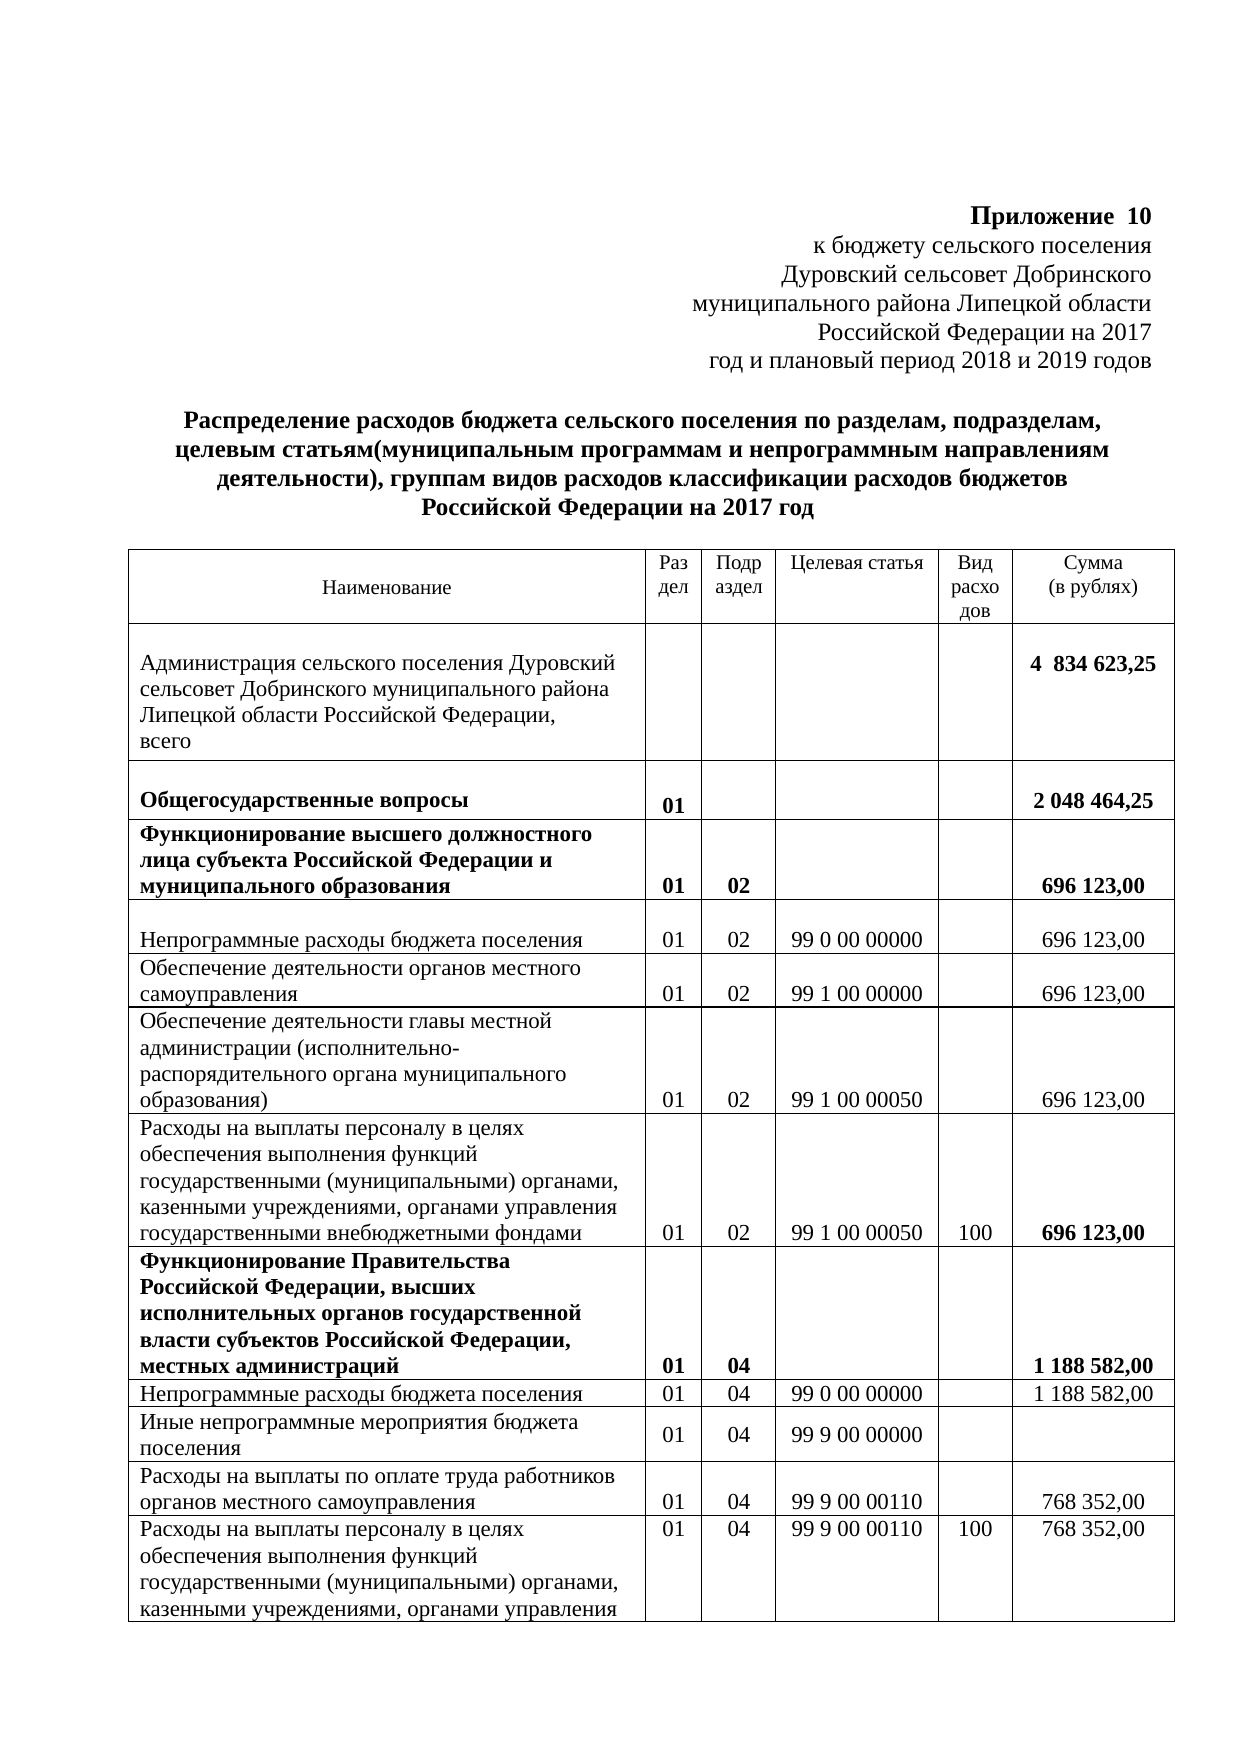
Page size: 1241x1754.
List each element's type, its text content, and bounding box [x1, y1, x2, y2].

table_cell 01 [646, 1247, 701, 1378]
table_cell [129, 1516, 645, 1621]
table_cell 1 188 582,00 [1013, 1247, 1174, 1378]
table_cell 01 [646, 1462, 701, 1514]
table_cell [776, 1247, 938, 1378]
table_cell 02 [702, 900, 775, 953]
table_cell 01 [646, 1114, 701, 1246]
table_cell [776, 624, 938, 760]
table_header Сумма (в рублях) [1013, 550, 1174, 622]
table_cell [939, 1247, 1012, 1378]
table_cell [939, 1008, 1012, 1113]
table_header Подраздел [702, 550, 775, 622]
table_cell 04 [702, 1462, 775, 1514]
table_cell 1 188 582,00 [1013, 1380, 1174, 1406]
table_cell [1013, 1433, 1174, 1461]
text Распределение расходов бюджета сельского поселения по разделам, подразделам, целевым статьям(муниципальным программам и непрограммным направлениям деятельности), группам видов расходов классификации расходов бюджетов [133, 406, 1152, 492]
table_cell 696 123,00 [1013, 820, 1174, 899]
table_cell Администрация сельского поселения Дуровский сельсовет Добринского муниципального района Липецкой области Российской Федерации, всего [129, 624, 645, 760]
table_cell Функционирование высшего должностного лица субъекта Российской Федерации и муниципального образования [129, 820, 645, 899]
table_cell 02 [702, 1008, 775, 1113]
table_cell 99 0 00 00000 [776, 1380, 938, 1406]
table_cell 99 9 00 00000 [776, 1407, 938, 1461]
table_cell 768 352,00 [1013, 1516, 1174, 1621]
table_header Целевая статья [776, 550, 938, 622]
table_cell 04 [702, 1380, 775, 1406]
text Дуровский сельсовет Добринского [133, 259, 1152, 288]
table_cell [939, 1380, 1012, 1406]
table_cell 01 [646, 820, 701, 899]
table_cell Непрограммные расходы бюджета поселения [129, 900, 645, 953]
table_header Раздел [646, 550, 701, 622]
table_cell 768 352,00 [1013, 1462, 1174, 1514]
text муниципального района Липецкой области [133, 288, 1152, 317]
table_cell 01 [646, 900, 701, 953]
table_cell [939, 1462, 1012, 1514]
text Приложение 10 [133, 199, 1152, 231]
table_cell 99 9 00 00110 [776, 1516, 938, 1621]
table_cell [939, 900, 1012, 953]
table_cell [939, 954, 1012, 1006]
table_cell 02 [702, 954, 775, 1006]
table_cell Обеспечение деятельности главы местной администрации (исполнительно-распорядительного органа муниципального образования) [129, 1008, 645, 1113]
table_cell Иные непрограммные мероприятия бюджета поселения [129, 1407, 645, 1461]
table_cell 01 [646, 1008, 701, 1113]
table_cell Общегосударственные вопросы [129, 761, 645, 819]
text Российской Федерации на 2017 [133, 317, 1152, 346]
text к бюджету сельского поселения [133, 231, 1152, 259]
table_cell 100 [939, 1114, 1012, 1246]
table_cell Непрограммные расходы бюджета поселения [129, 1380, 645, 1406]
table_cell 04 [702, 1407, 775, 1461]
table_cell 01 [646, 954, 701, 1006]
table_cell [939, 761, 1012, 819]
table_cell 100 [939, 1516, 1012, 1621]
text год и плановый период 2018 и 2019 годов [133, 346, 1152, 374]
table_cell [702, 761, 775, 819]
table_cell [702, 624, 775, 760]
table_cell 99 1 00 00050 [776, 1114, 938, 1246]
table_cell 01 [646, 761, 701, 819]
table_cell [939, 820, 1012, 899]
table_cell Обеспечение деятельности органов местного самоуправления [129, 954, 645, 1006]
text Российской Федерации на 2017 год [133, 492, 1152, 521]
table_cell 696 123,00 [1013, 1008, 1174, 1113]
table_cell 696 123,00 [1013, 900, 1174, 953]
table_cell 99 9 00 00110 [776, 1462, 938, 1514]
table_cell 04 [702, 1516, 775, 1621]
table_cell [939, 1407, 1012, 1461]
table_cell Функционирование Правительства Российской Федерации, высших исполнительных органов государственной власти субъектов Российской Федерации, местных администраций [129, 1247, 645, 1378]
table_cell 4 834 623,25 [1013, 624, 1174, 760]
table_cell [1013, 1407, 1174, 1433]
table_cell [939, 624, 1012, 760]
table_cell 99 0 00 00000 [776, 900, 938, 953]
table_cell [646, 624, 701, 760]
table_cell 02 [702, 1114, 775, 1246]
table_cell 99 1 00 00050 [776, 1008, 938, 1113]
table_cell 696 123,00 [1013, 1114, 1174, 1246]
table_cell 696 123,00 [1013, 954, 1174, 1006]
table_header Вид расходов [939, 550, 1012, 622]
table_cell [776, 820, 938, 899]
table_cell 04 [702, 1247, 775, 1378]
table_cell 02 [702, 820, 775, 899]
table_cell [776, 761, 938, 819]
table_cell 2 048 464,25 [1013, 761, 1174, 819]
table_header Наименование [129, 550, 645, 622]
table_cell Расходы на выплаты по оплате труда работников органов местного самоуправления [129, 1462, 645, 1514]
table_cell 01 [646, 1516, 701, 1621]
table_cell 01 [646, 1380, 701, 1406]
table_cell 01 [646, 1407, 701, 1461]
table_cell 99 1 00 00000 [776, 954, 938, 1006]
